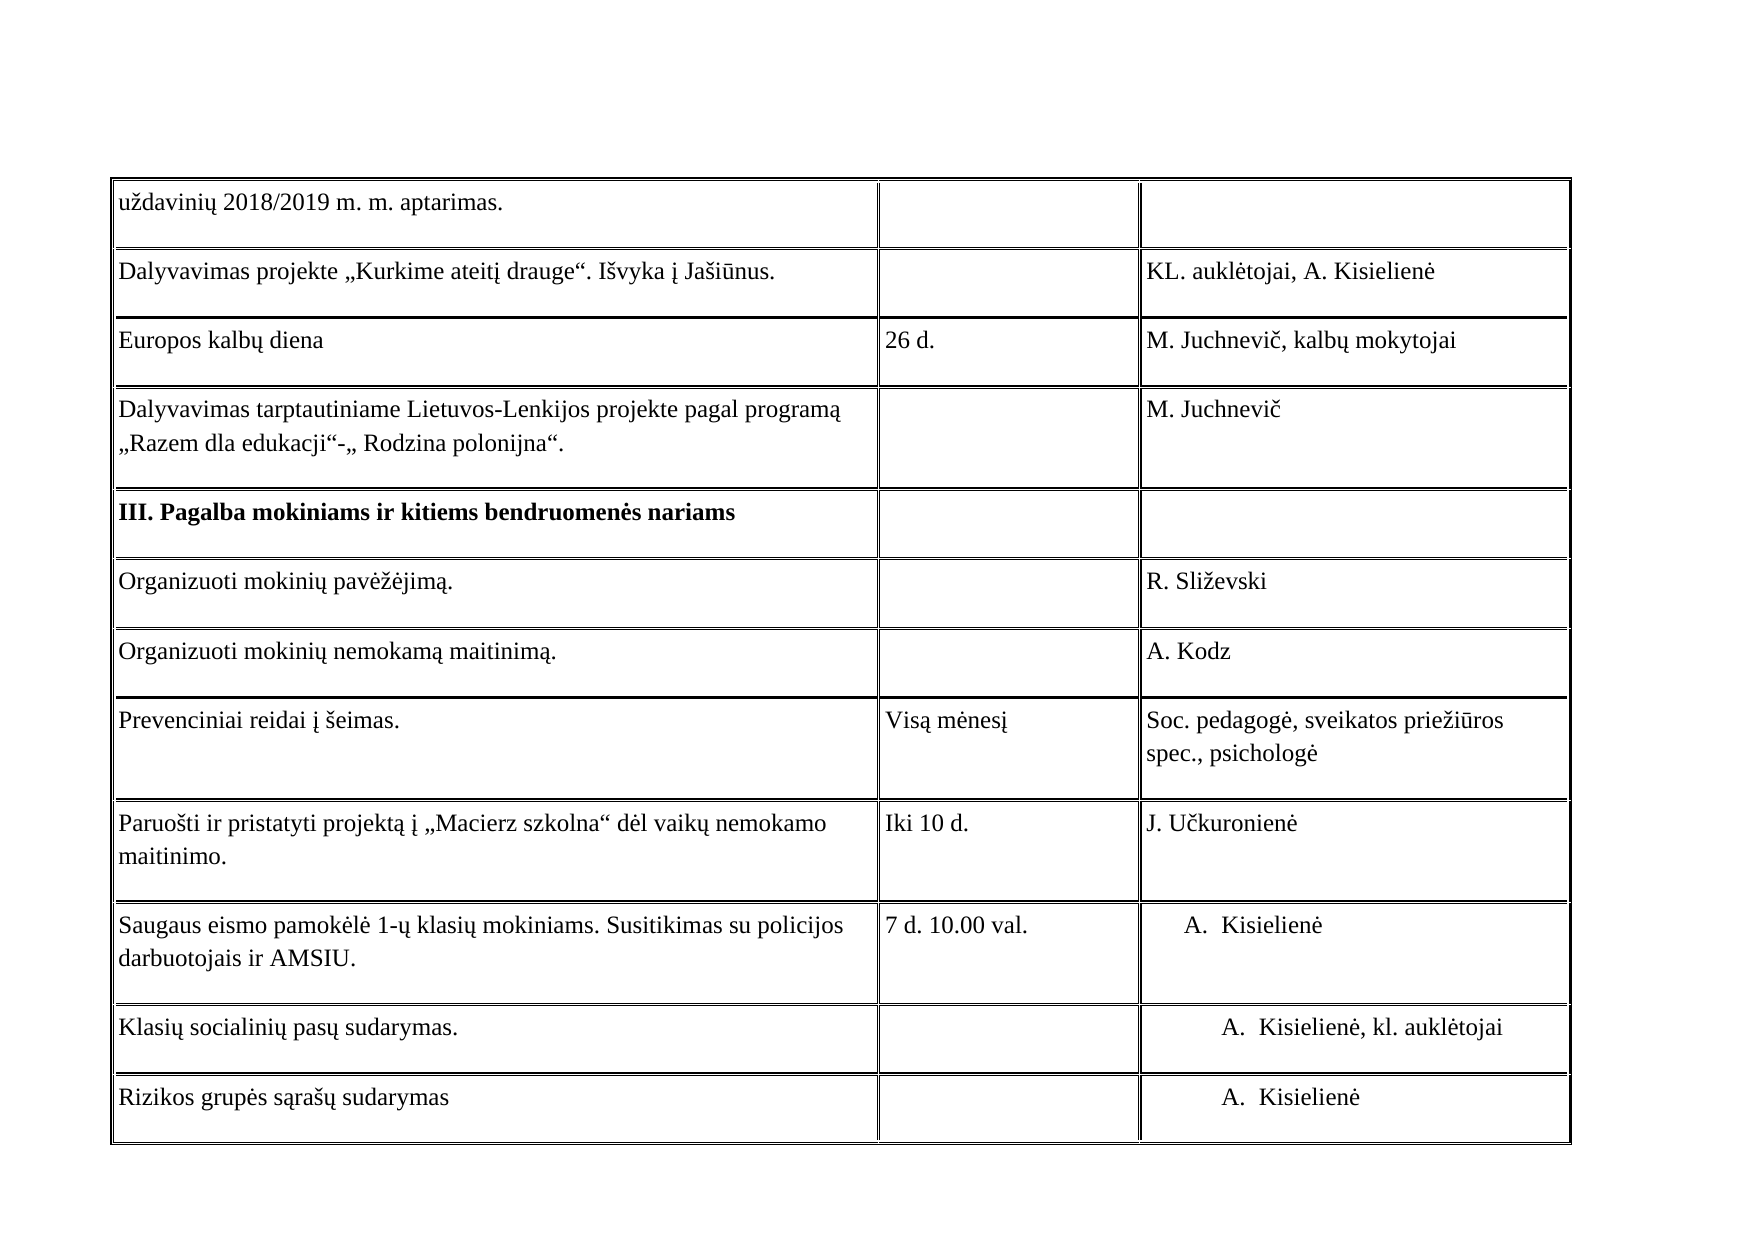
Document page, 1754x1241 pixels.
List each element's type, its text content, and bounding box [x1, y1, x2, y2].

table_cell Paruošti ir pristatyti projektą į „Macierz szkolna“ dėl vaikų nemokamo maitinimo. [114, 798, 877, 900]
table_cell III. Pagalba mokiniams ir kitiems bendruomenės nariams [114, 487, 877, 557]
table_cell Iki 10 d. [880, 802, 1138, 900]
table_cell 26 d. [880, 319, 1138, 385]
table_cell Europos kalbų diena [114, 316, 877, 385]
table_cell Soc. pedagogė, sveikatos priežiūros spec., psichologė [1142, 696, 1569, 798]
table_cell [880, 1006, 1138, 1072]
table_cell 7 d. 10.00 val. [880, 904, 1138, 1003]
table_cell Saugaus eismo pamokėlė 1-ų klasių mokiniams. Susitikimas su policijos darbuotojais ir AMSIU. [114, 900, 877, 1003]
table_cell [1140, 181, 1569, 246]
table_cell KL. auklėtojai, A. Kisielienė [1142, 246, 1570, 316]
table_cell Dalyvavimas tarptautiniame Lietuvos-Lenkijos projekte pagal programą „Razem dla edukacji“-„ Rodzina polonijna“. [114, 385, 877, 487]
table_cell 03 d. 10.30 val. [879, 179, 1140, 246]
table_cell Kisielienė, kl. auklėtojai [1140, 1003, 1571, 1072]
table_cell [114, 181, 879, 246]
table_cell [880, 560, 1138, 626]
table_cell [880, 389, 1138, 487]
table_cell Visą mėnesį [880, 699, 1138, 798]
table_cell [1142, 487, 1570, 557]
table_cell [880, 491, 1138, 557]
table_cell Kisielienė [1142, 900, 1570, 1003]
table_cell Organizuoti mokinių nemokamą maitinimą. [114, 626, 877, 696]
table_cell M. Juchnevič, kalbų mokytojai [1142, 316, 1569, 385]
table_cell M. Juchnevič [1142, 385, 1570, 487]
table_cell A. Kodz [1142, 626, 1570, 696]
table_cell Klasių socialinių pasų sudarymas. [112, 1003, 879, 1072]
table_cell Dalyvavimas projekte „Kurkime ateitį drauge“. Išvyka į Jašiūnus. [114, 246, 877, 316]
table_cell [880, 630, 1138, 696]
table_cell R. Sliževski [1140, 557, 1571, 626]
table_cell Organizuoti mokinių pavėžėjimą. [112, 557, 879, 626]
table_cell [879, 1072, 1140, 1142]
table_cell J. Učkuronienė [1142, 798, 1570, 900]
table_cell [880, 250, 1138, 316]
table_cell Kisielienė [1140, 1072, 1570, 1142]
table_cell Rizikos grupės sąrašų sudarymas [114, 1072, 879, 1142]
table_cell Prevenciniai reidai į šeimas. [114, 696, 877, 798]
